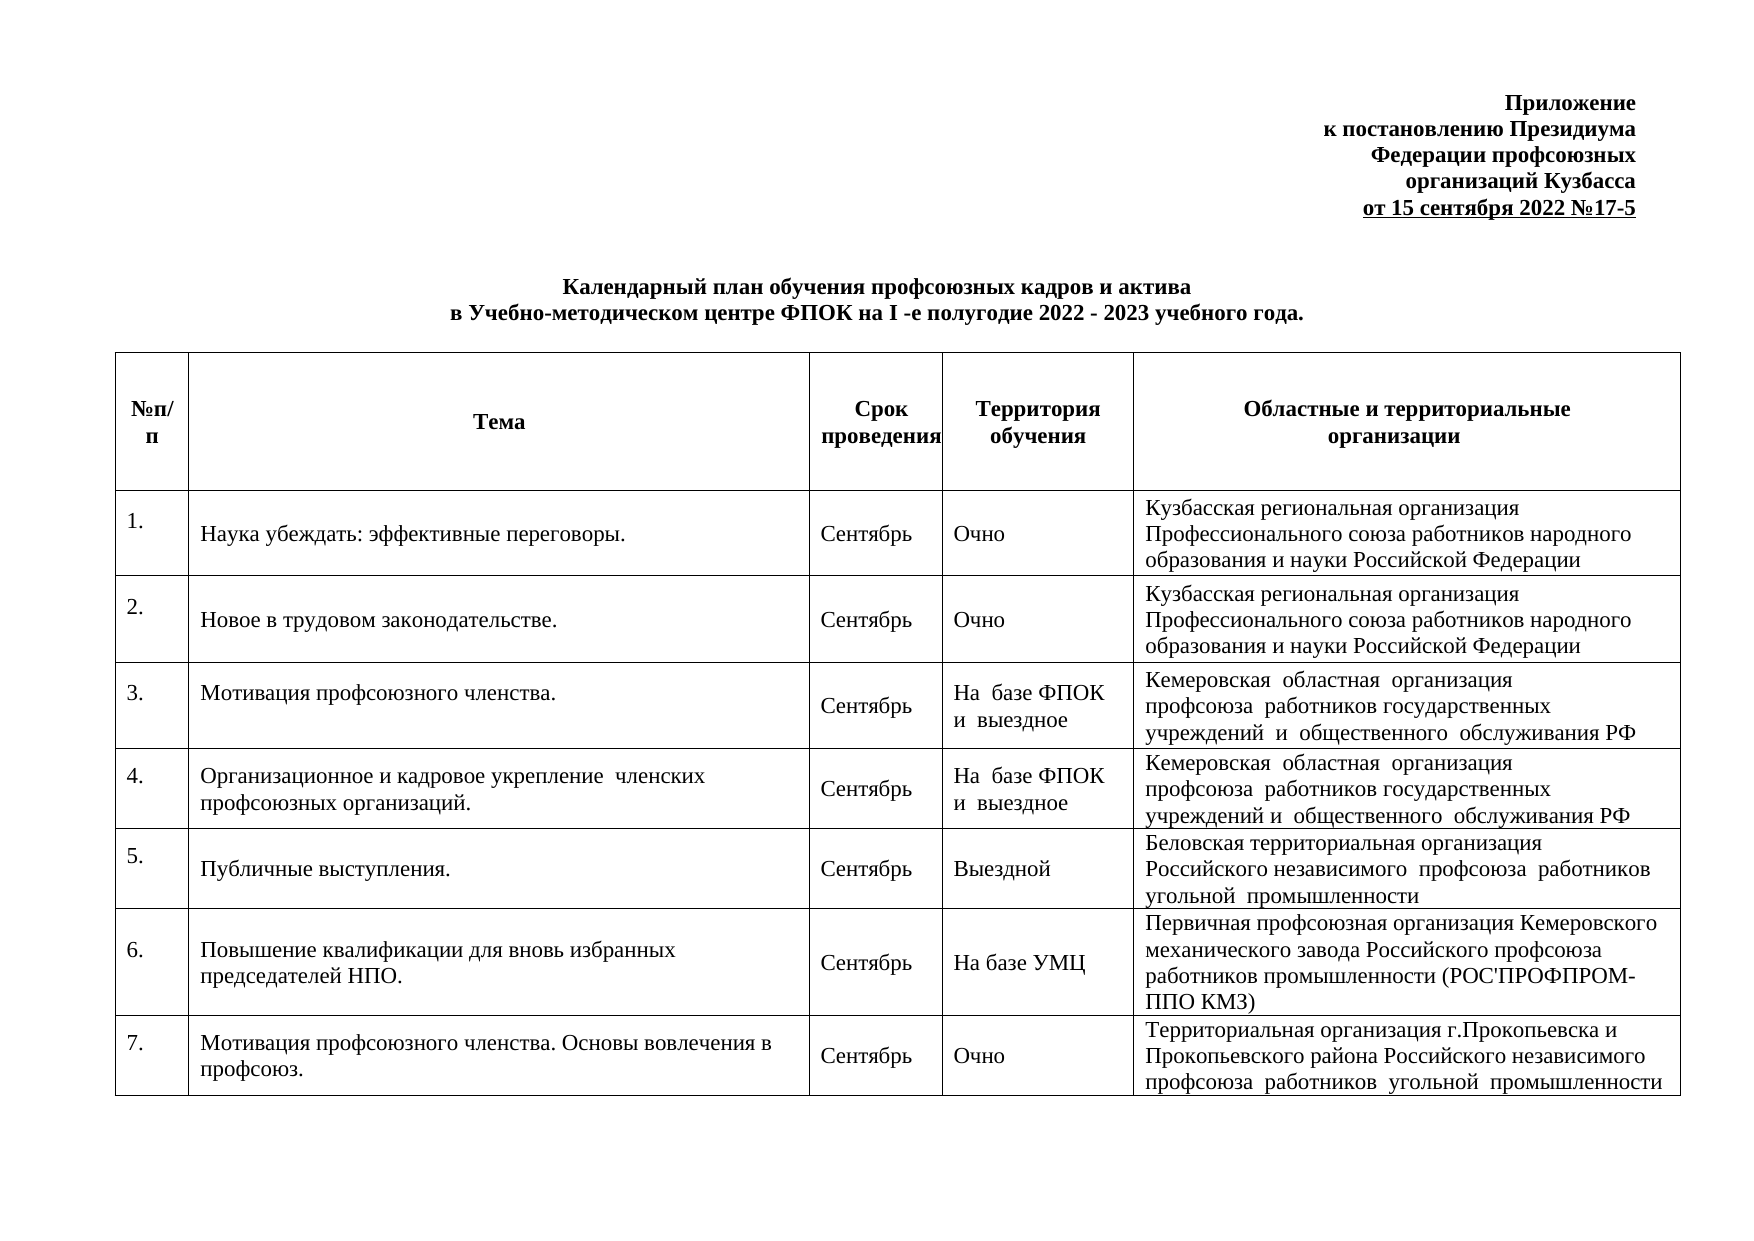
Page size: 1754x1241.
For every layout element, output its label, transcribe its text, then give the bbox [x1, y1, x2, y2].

table_cell Первичная профсоюзная организация Кемеровского механического завода Российского профсоюза работников промышленности (РОС'ПРОФПРОМ-ППО КМЗ) [1134, 909, 1680, 1015]
table_cell Кемеровская областная организация профсоюза работников государственных учреждений и общественного обслуживания РФ [1134, 749, 1680, 828]
table_cell Очно [943, 1016, 1133, 1095]
text Приложение [118, 88, 1636, 115]
table_cell Сентябрь [810, 909, 942, 1015]
table_header №п/п [116, 353, 188, 490]
table_cell [116, 491, 188, 575]
table_header Территория обучения [943, 353, 1133, 490]
table_cell Мотивация профсоюзного членства. Основы вовлечения в профсоюз. [189, 1016, 809, 1095]
table_cell На базе УМЦ [943, 909, 1133, 1015]
table_cell Сентябрь [810, 749, 942, 828]
table_cell Сентябрь [810, 663, 942, 748]
table_cell [116, 1016, 188, 1095]
table_cell Мотивация профсоюзного членства. [189, 663, 809, 748]
table_cell Новое в трудовом законодательстве. [189, 576, 809, 662]
table_cell Очно [943, 491, 1133, 575]
table_header Срок проведения [810, 353, 942, 490]
table_cell Сентябрь [810, 491, 942, 575]
table_cell Организационное и кадровое укрепление членских профсоюзных организаций. [189, 749, 809, 828]
table_cell На базе ФПОК и выездное [943, 749, 1133, 828]
table_cell Выездной [943, 829, 1133, 908]
table_cell Наука убеждать: эффективные переговоры. [189, 491, 809, 575]
table_cell Публичные выступления. [189, 829, 809, 908]
table_cell [116, 749, 188, 828]
table_cell Сентябрь [810, 576, 942, 662]
table_cell Кузбасская региональная организация Профессионального союза работников народного образования и науки Российской Федерации [1134, 491, 1680, 575]
table_cell Кемеровская областная организация профсоюза работников государственных учреждений и общественного обслуживания РФ [1134, 663, 1680, 748]
table_cell [116, 909, 188, 1015]
table_cell [116, 829, 188, 908]
table_cell Очно [943, 576, 1133, 662]
table_cell Сентябрь [810, 829, 942, 908]
table_cell [116, 576, 188, 662]
text организаций Кузбасса [118, 168, 1636, 194]
table_header Областные и территориальные организации [1134, 353, 1680, 490]
text Федерации профсоюзных [118, 141, 1636, 168]
table_header Тема [189, 353, 809, 490]
text Календарный план обучения профсоюзных кадров и актива [118, 273, 1636, 299]
table_cell Кузбасская региональная организация Профессионального союза работников народного образования и науки Российской Федерации [1134, 576, 1680, 662]
table_cell Сентябрь [810, 1016, 942, 1095]
table_cell На базе ФПОК и выездное [943, 663, 1133, 748]
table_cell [1134, 1016, 1680, 1095]
text к постановлению Президиума [118, 115, 1636, 141]
table_cell Беловская территориальная организация Российского независимого профсоюза работников угольной промышленности [1134, 829, 1680, 908]
table_cell Повышение квалификации для вновь избранных председателей НПО. [189, 909, 809, 1015]
text в Учебно-методическом центре ФПОК на I -е полугодие 2022 - 2023 учебного года. [118, 299, 1636, 326]
table_cell [116, 663, 188, 748]
text от 15 сентября 2022 №17-5 [118, 194, 1636, 220]
